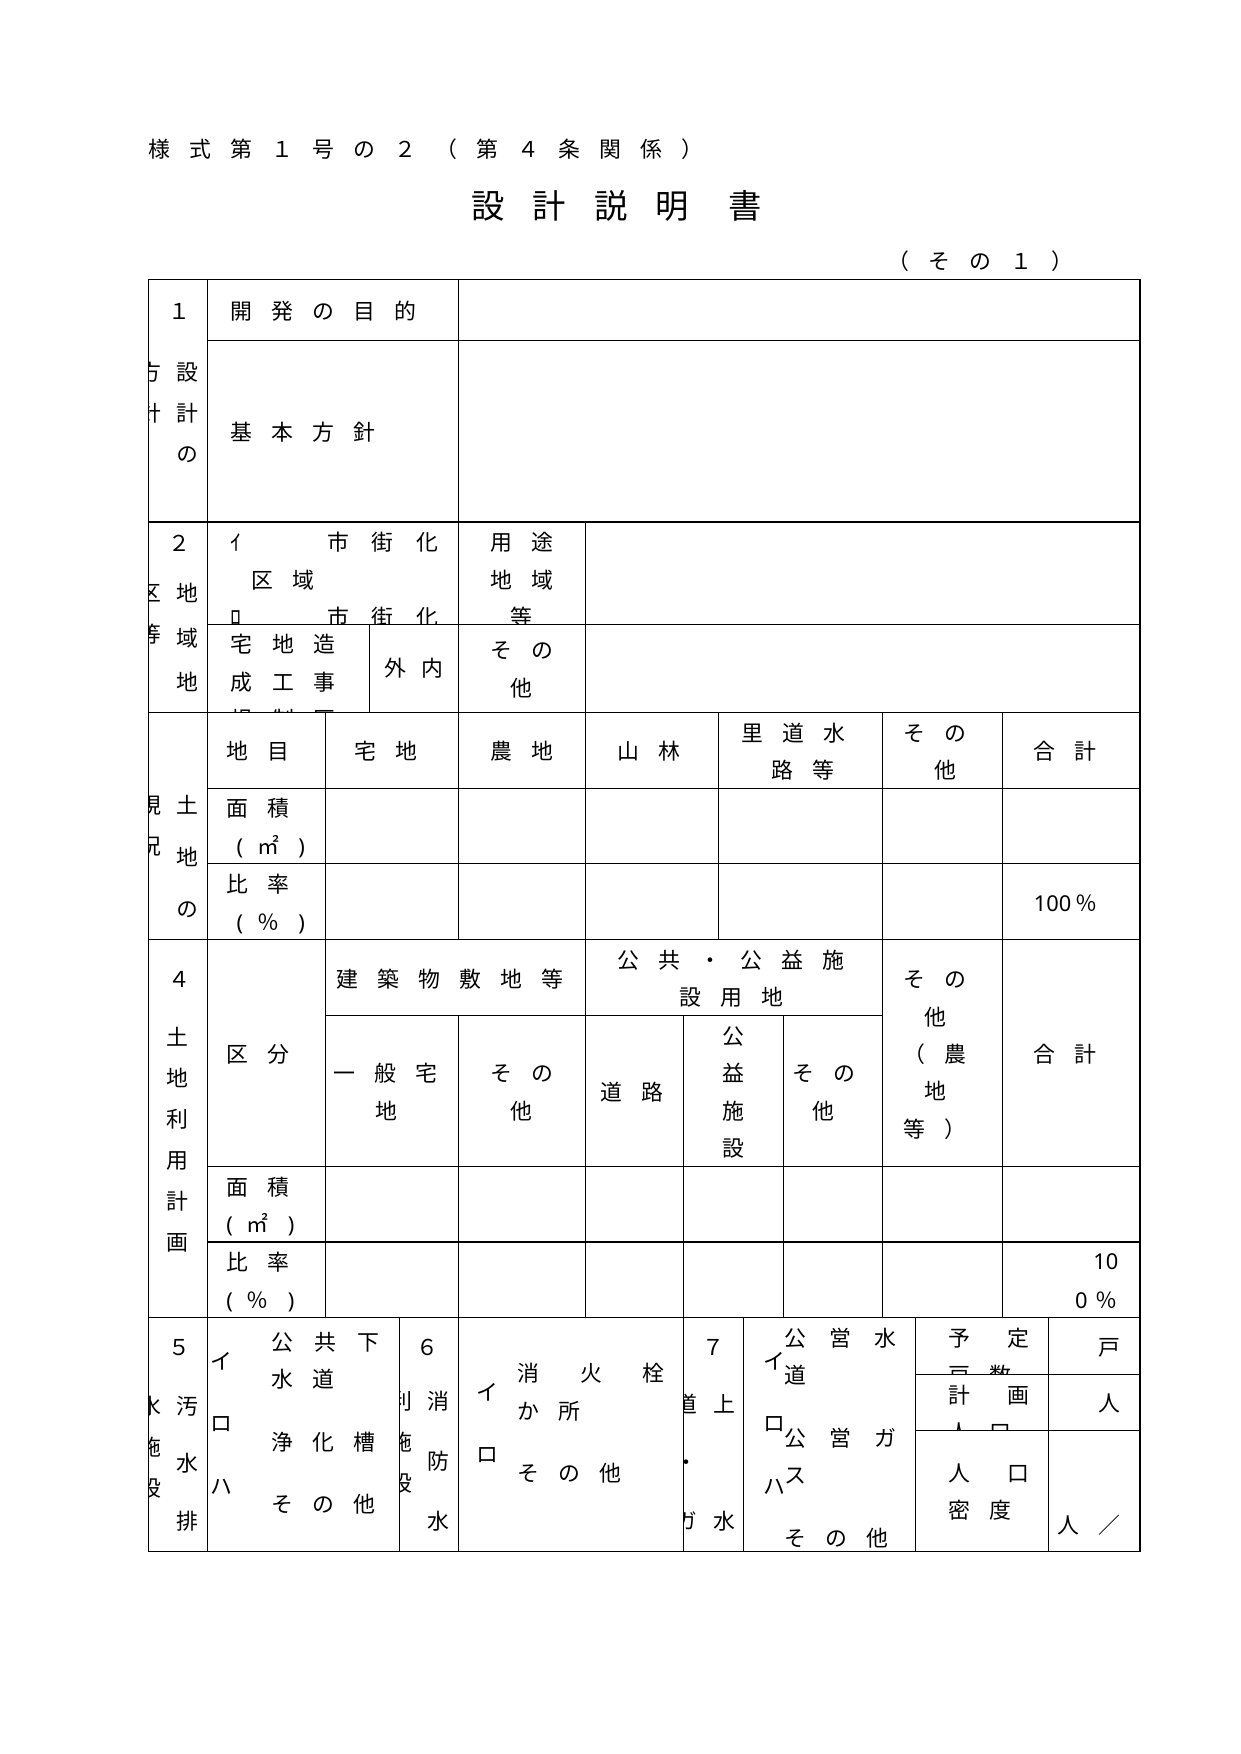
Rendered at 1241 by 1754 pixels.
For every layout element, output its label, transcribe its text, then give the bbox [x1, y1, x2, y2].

table_cell 農地 [459, 713, 585, 787]
table_cell ４ [149, 940, 207, 1015]
table_cell [326, 1167, 458, 1241]
table_cell ６ [400, 1318, 458, 1374]
table_cell ７ [684, 1318, 743, 1374]
table_cell [719, 789, 882, 863]
table_header [459, 280, 1139, 340]
table_cell [719, 864, 882, 939]
table_header １ [149, 280, 207, 340]
table_cell 宅地造成工事規制区域 [208, 625, 369, 712]
table_cell 里道水路等 [719, 713, 882, 787]
table_cell 消火栓 か所 その他 [503, 1318, 683, 1551]
table_cell [883, 1243, 1002, 1317]
table_cell 土地利用計画 [149, 1015, 207, 1317]
table_cell 地域地区等 [149, 561, 207, 712]
table_cell [586, 625, 1139, 712]
table_cell [459, 864, 585, 939]
table_cell 区分 [208, 940, 325, 1166]
table_cell [586, 1243, 683, 1317]
table_cell イ ロ [459, 1318, 502, 1551]
table_cell 宅地 [326, 713, 458, 787]
table_cell [883, 789, 1002, 863]
text 様式第１号の２（第４条関係） [148, 129, 1092, 166]
table_header 開発の目的 [208, 280, 458, 340]
table_cell [586, 864, 718, 939]
table_cell 面積(㎡) [208, 789, 325, 863]
table_cell 100％ [1003, 864, 1139, 939]
table_cell [1003, 789, 1139, 863]
table_cell 合計 [1003, 940, 1139, 1166]
table_cell 面積(㎡) [208, 1167, 325, 1241]
table_cell 地目 [208, 713, 325, 787]
table_cell [586, 789, 718, 863]
table_cell [459, 1167, 585, 1241]
table_cell [586, 523, 1139, 623]
table_cell 公益施設 [684, 1016, 783, 1166]
table_cell 道路 [586, 1016, 683, 1166]
table_cell [883, 1167, 1002, 1241]
table_cell その他 [459, 625, 585, 712]
table_cell その他 （農地等） [883, 940, 1002, 1166]
table_cell その他 [784, 1016, 882, 1166]
table_cell 設計の方針 [149, 340, 207, 521]
table_cell [459, 1243, 585, 1317]
table_cell 計画人口 [916, 1375, 1048, 1429]
table_cell [883, 864, 1002, 939]
table_cell 100％ [1003, 1243, 1139, 1317]
table_cell [784, 1167, 882, 1241]
table_cell 合計 [1003, 713, 1139, 787]
table_cell [459, 789, 585, 863]
table_cell 戸 [1049, 1318, 1139, 1374]
table_cell イ ロ ハ [208, 1318, 252, 1551]
table_cell 公共下水道 浄化槽 その他 [252, 1318, 399, 1551]
table_cell [208, 523, 228, 623]
table_cell ｲ 市街化区域 ﾛ 市街化調整区域 [228, 523, 458, 623]
table_cell [784, 1243, 882, 1317]
table_cell 比率(％) [208, 864, 325, 939]
table_cell [586, 1167, 683, 1241]
table_cell [1003, 1167, 1139, 1241]
table_cell 山林 [586, 713, 718, 787]
table_cell その他 [459, 1016, 585, 1166]
text 設計説明書 [138, 166, 1092, 241]
table_cell 内 外 [370, 625, 458, 712]
table_cell 公営水道 公営ガス その他 [783, 1318, 915, 1551]
table_cell [459, 341, 1139, 521]
text （その１） [138, 241, 1092, 279]
table_cell [684, 1167, 783, 1241]
table_cell ２ [149, 523, 207, 561]
table_cell 人 [1049, 1375, 1139, 1429]
table_cell 基本方針 [208, 341, 458, 521]
table_cell 土地の現況 ３ 位置指定区域の [149, 713, 207, 939]
table_cell 人口密度 [916, 1431, 1048, 1551]
table_cell 比率(％) [208, 1243, 325, 1317]
table_cell [326, 864, 458, 939]
table_cell 予定戸数 [916, 1318, 1048, 1374]
table_cell [326, 789, 458, 863]
table_cell 用途地域等 [459, 523, 585, 623]
table_cell 一般宅地 [326, 1016, 458, 1166]
table_cell [684, 1243, 783, 1317]
table_cell 上水道・ガス施設 [684, 1374, 743, 1551]
table_cell その他 [883, 713, 1002, 787]
table_cell ５ [149, 1318, 207, 1374]
table_cell 公共・公益施設用地 [586, 940, 882, 1015]
table_cell 消防水利施設 [400, 1374, 458, 1551]
table_cell イ ロ ハ [744, 1318, 783, 1551]
table_cell 建築物敷地等 [326, 940, 585, 1015]
table_cell 汚水排水施設 [149, 1374, 207, 1551]
table_cell [326, 1243, 458, 1317]
table_cell 人／ｈａ [1049, 1431, 1139, 1551]
